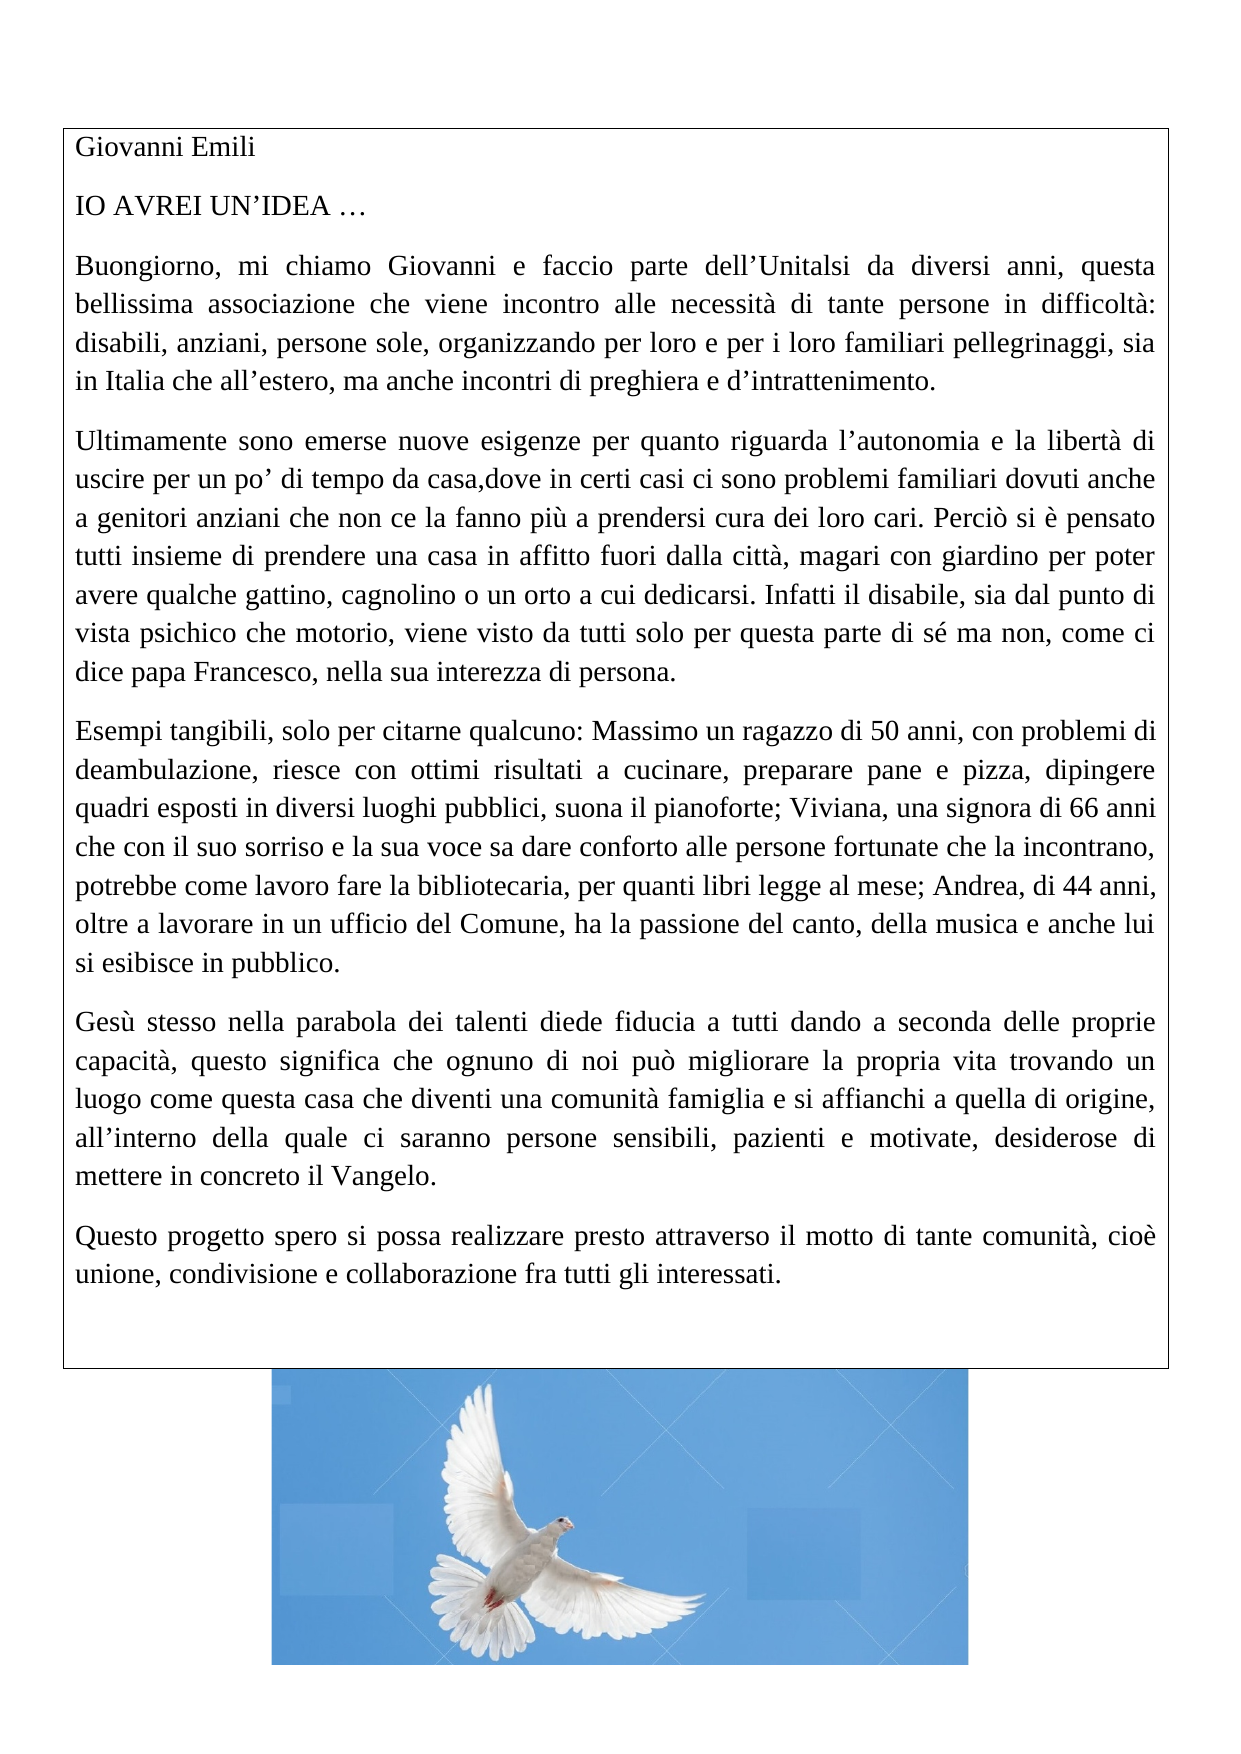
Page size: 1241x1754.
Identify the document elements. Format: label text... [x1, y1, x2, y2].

picture [271, 1369, 969, 1665]
table_header Giovanni Emili IO AVREI UN’IDEA … Buongiorno, mi chiamo Giovanni e faccio parte dell’Unitalsi da diversi anni, questa bellissima associazione che viene incontro alle necessità di tante persone in difficoltà: disabili, anziani, persone sole, organizzando per loro e per i loro familiari pellegrinaggi, sia in Italia che all’estero, ma anche incontri di preghiera e d’intrattenimento. Ultimamente sono emerse nuove esigenze per quanto riguarda l’autonomia e la libertà di uscire per un po’ di tempo da casa,dove in certi casi ci sono problemi familiari dovuti anche a genitori anziani che non ce la fanno più a prendersi cura dei loro cari. Perciò si è pensato tutti insieme di prendere una casa in affitto fuori dalla città, magari con giardino per poter avere qualche gattino, cagnolino o un orto a cui dedicarsi. Infatti il disabile, sia dal punto di vista psichico che motorio, viene visto da tutti solo per questa parte di sé ma non, come ci dice papa Francesco, nella sua interezza di persona. Esempi tangibili, solo per citarne qualcuno: Massimo un ragazzo di 50 anni, con problemi di deambulazione, riesce con ottimi risultati a cucinare, preparare pane e pizza, dipingere quadri esposti in diversi luoghi pubblici, suona il pianoforte; Viviana, una signora di 66 anni che con il suo sorriso e la sua voce sa dare conforto alle persone fortunate che la incontrano, potrebbe come lavoro fare la bibliotecaria, per quanti libri legge al mese; Andrea, di 44 anni, oltre a lavorare in un ufficio del Comune, ha la passione del canto, della musica e anche lui si esibisce in pubblico. Gesù stesso nella parabola dei talenti diede fiducia a tutti dando a seconda delle proprie capacità, questo significa che ognuno di noi può migliorare la propria vita trovando un luogo come questa casa che diventi una comunità famiglia e si affianchi a quella di origine, all’interno della quale ci saranno persone sensibili, pazienti e motivate, desiderose di mettere in concreto il Vangelo. Questo progetto spero si possa realizzare presto attraverso il motto di tante comunità, cioè unione, condivisione e collaborazione fra tutti gli interessati. [64, 129, 1168, 1368]
